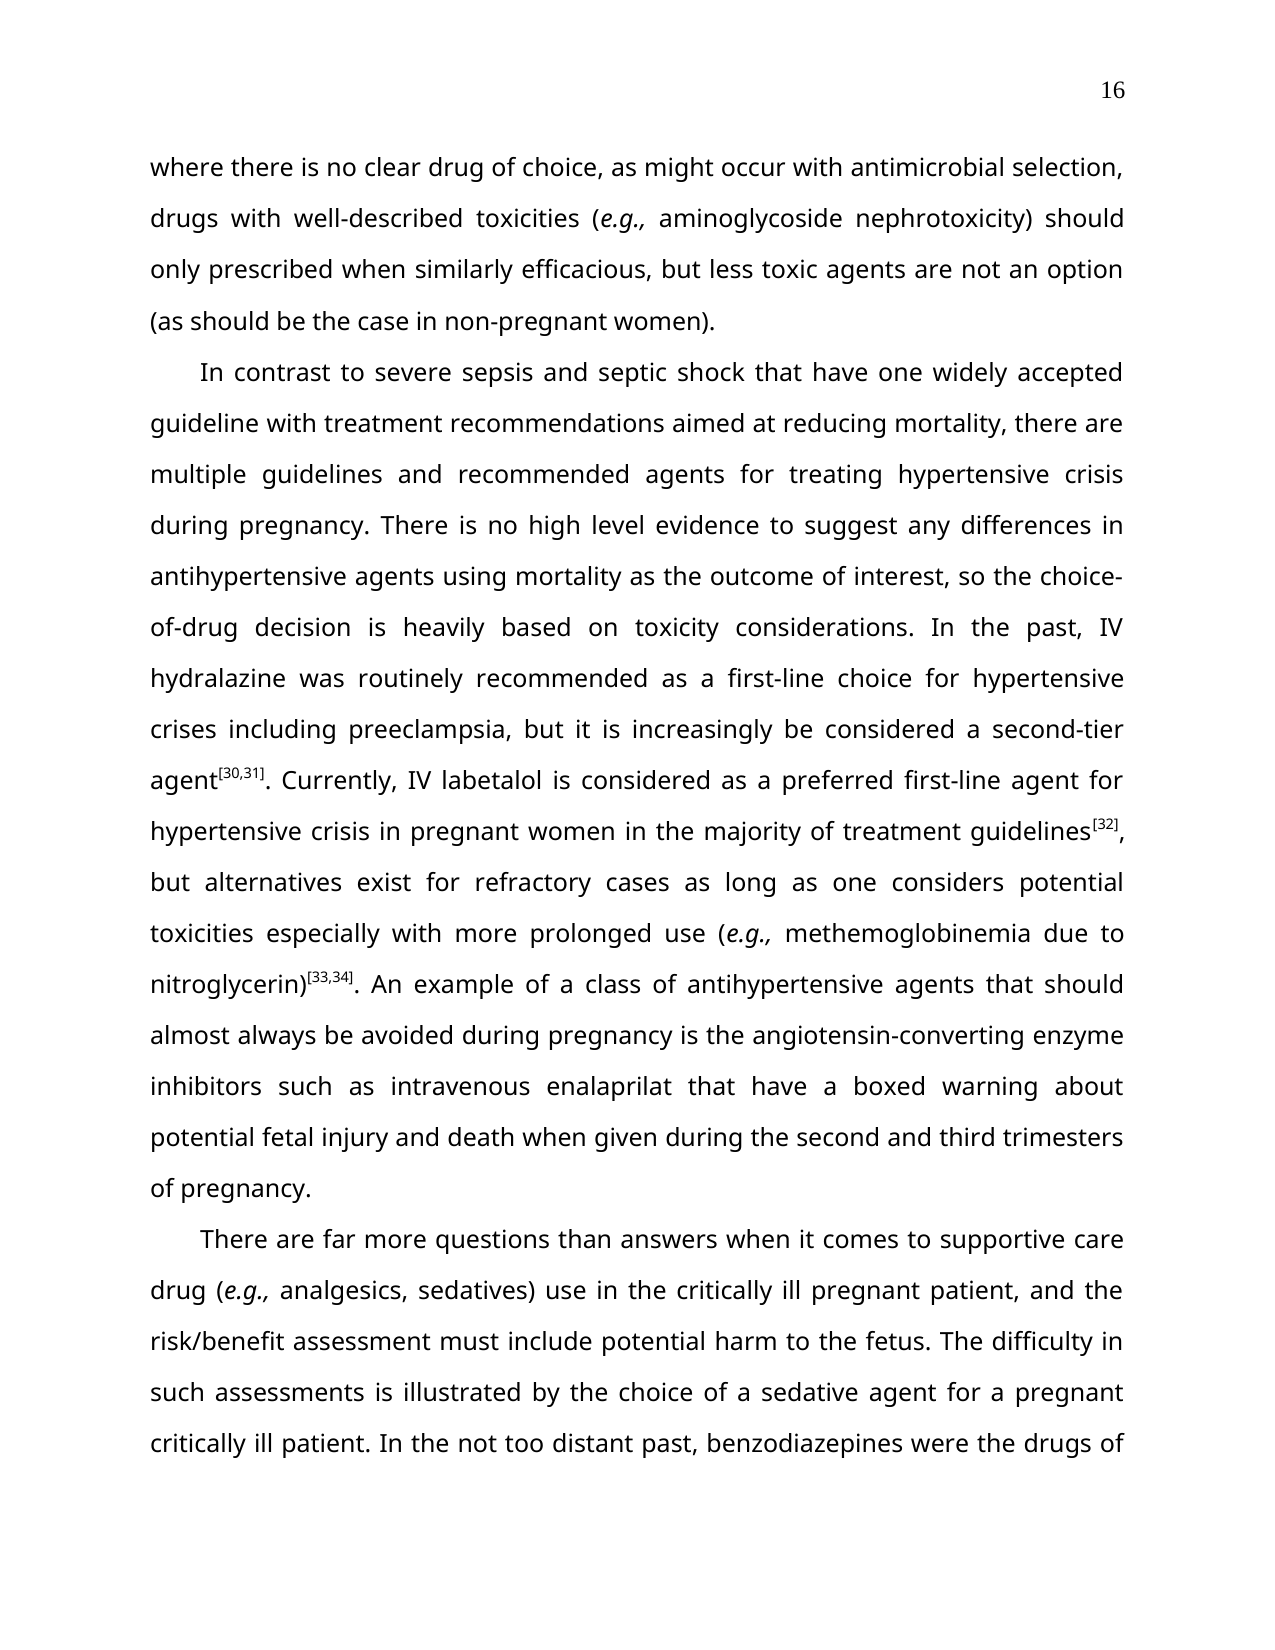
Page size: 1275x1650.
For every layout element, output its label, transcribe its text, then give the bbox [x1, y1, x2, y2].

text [150, 1222, 1125, 1460]
text In contrast to severe sepsis and septic shock that have one widely accepted guideline with treatment recommendations aimed at reducing mortality, there are multiple guidelines and recommended agents for treating hypertensive crisis during pregnancy. There is no high level evidence to suggest any differences in antihypertensive agents using mortality as the outcome of interest, so the choice-of-drug decision is heavily based on toxicity considerations. In the past, IV hydralazine was routinely recommended as a first-line choice for hypertensive crises including preeclampsia, but it is increasingly be considered a second-tier agent[30,31]. Currently, IV labetalol is considered as a preferred first-line agent for hypertensive crisis in pregnant women in the majority of treatment guidelines[32], but alternatives exist for refractory cases as long as one considers potential toxicities especially with more prolonged use (e.g., methemoglobinemia due to nitroglycerin)[33,34]. An example of a class of antihypertensive agents that should almost always be avoided during pregnancy is the angiotensin-converting enzyme inhibitors such as intravenous enalaprilat that have a boxed warning about potential fetal injury and death when given during the second and third trimesters of pregnancy. [150, 354, 1125, 1205]
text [150, 150, 1125, 337]
